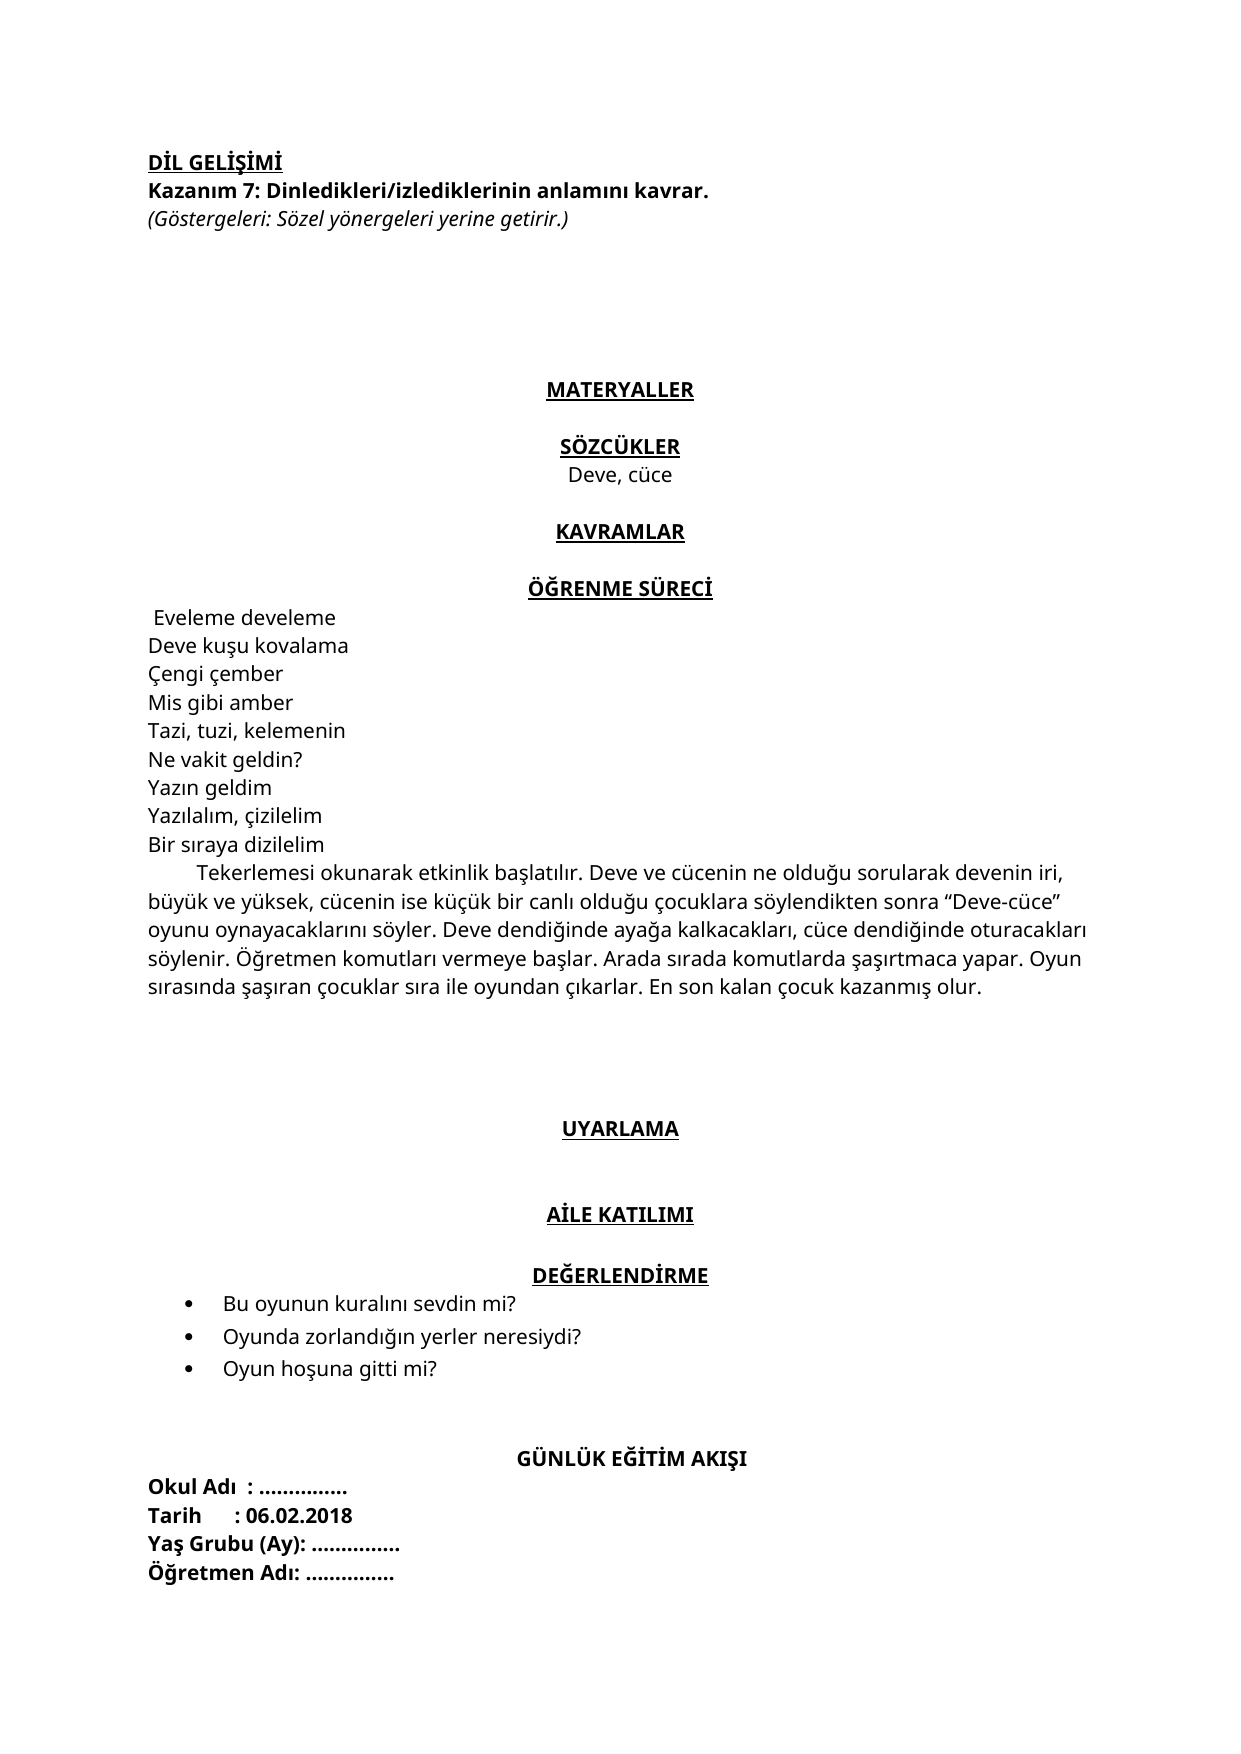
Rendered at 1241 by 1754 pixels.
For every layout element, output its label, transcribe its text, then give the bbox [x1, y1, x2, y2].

text Bir sıraya dizilelim [148, 830, 1093, 858]
text Mis gibi amber [148, 688, 1093, 716]
text Tazi, tuzi, kelemenin [148, 716, 1093, 745]
text Yazın geldim [148, 773, 1093, 802]
text SÖZCÜKLER [148, 432, 1093, 460]
text Tarih : 06.02.2018 [148, 1501, 1093, 1529]
text Deve, cüce [148, 460, 1093, 489]
text Ne vakit geldin? [148, 745, 1093, 773]
text Çengi çember [148, 659, 1093, 688]
text Eveleme develeme [148, 603, 1093, 631]
text Öğretmen Adı: …………… [148, 1558, 1093, 1586]
text Yazılalım, çizilelim [148, 802, 1093, 830]
text Tekerlemesi okunarak etkinlik başlatılır. Deve ve cücenin ne olduğu sorularak devenin iri, büyük ve yüksek, cücenin ise küçük bir canlı olduğu çocuklara söylendikten sonra “Deve-cüce” oyunu oynayacaklarını söyler. Deve dendiğinde ayağa kalkacakları, cüce dendiğinde oturacakları söylenir. Öğretmen komutları vermeye başlar. Arada sırada komutlarda şaşırtmaca yapar. Oyun sırasında şaşıran çocuklar sıra ile oyundan çıkarlar. En son kalan çocuk kazanmış olur. [148, 858, 1093, 1001]
text GÜNLÜK EĞİTİM AKIŞI [443, 1444, 1093, 1472]
text Okul Adı : …………... [148, 1472, 1093, 1501]
text ÖĞRENME SÜRECİ [148, 574, 1093, 603]
text AİLE KATILIMI [148, 1200, 1093, 1228]
text UYARLAMA [148, 1114, 1093, 1143]
text DEĞERLENDİRME [148, 1261, 1093, 1289]
text Yaş Grubu (Ay): …………… [148, 1529, 1093, 1558]
text DİL GELİŞİMİ Kazanım 7: Dinledikleri/izlediklerinin anlamını kavrar. (Göstergeleri: Sözel yönergeleri yerine getirir.) [148, 148, 1093, 233]
text Deve kuşu kovalama [148, 631, 1093, 659]
list Oyun hoşuna gitti mi? [185, 1354, 1093, 1383]
list Oyunda zorlandığın yerler neresiydi? [185, 1322, 1093, 1350]
list Bu oyunun kuralını sevdin mi? [185, 1289, 1093, 1318]
text MATERYALLER [148, 375, 1093, 403]
text KAVRAMLAR [148, 517, 1093, 546]
